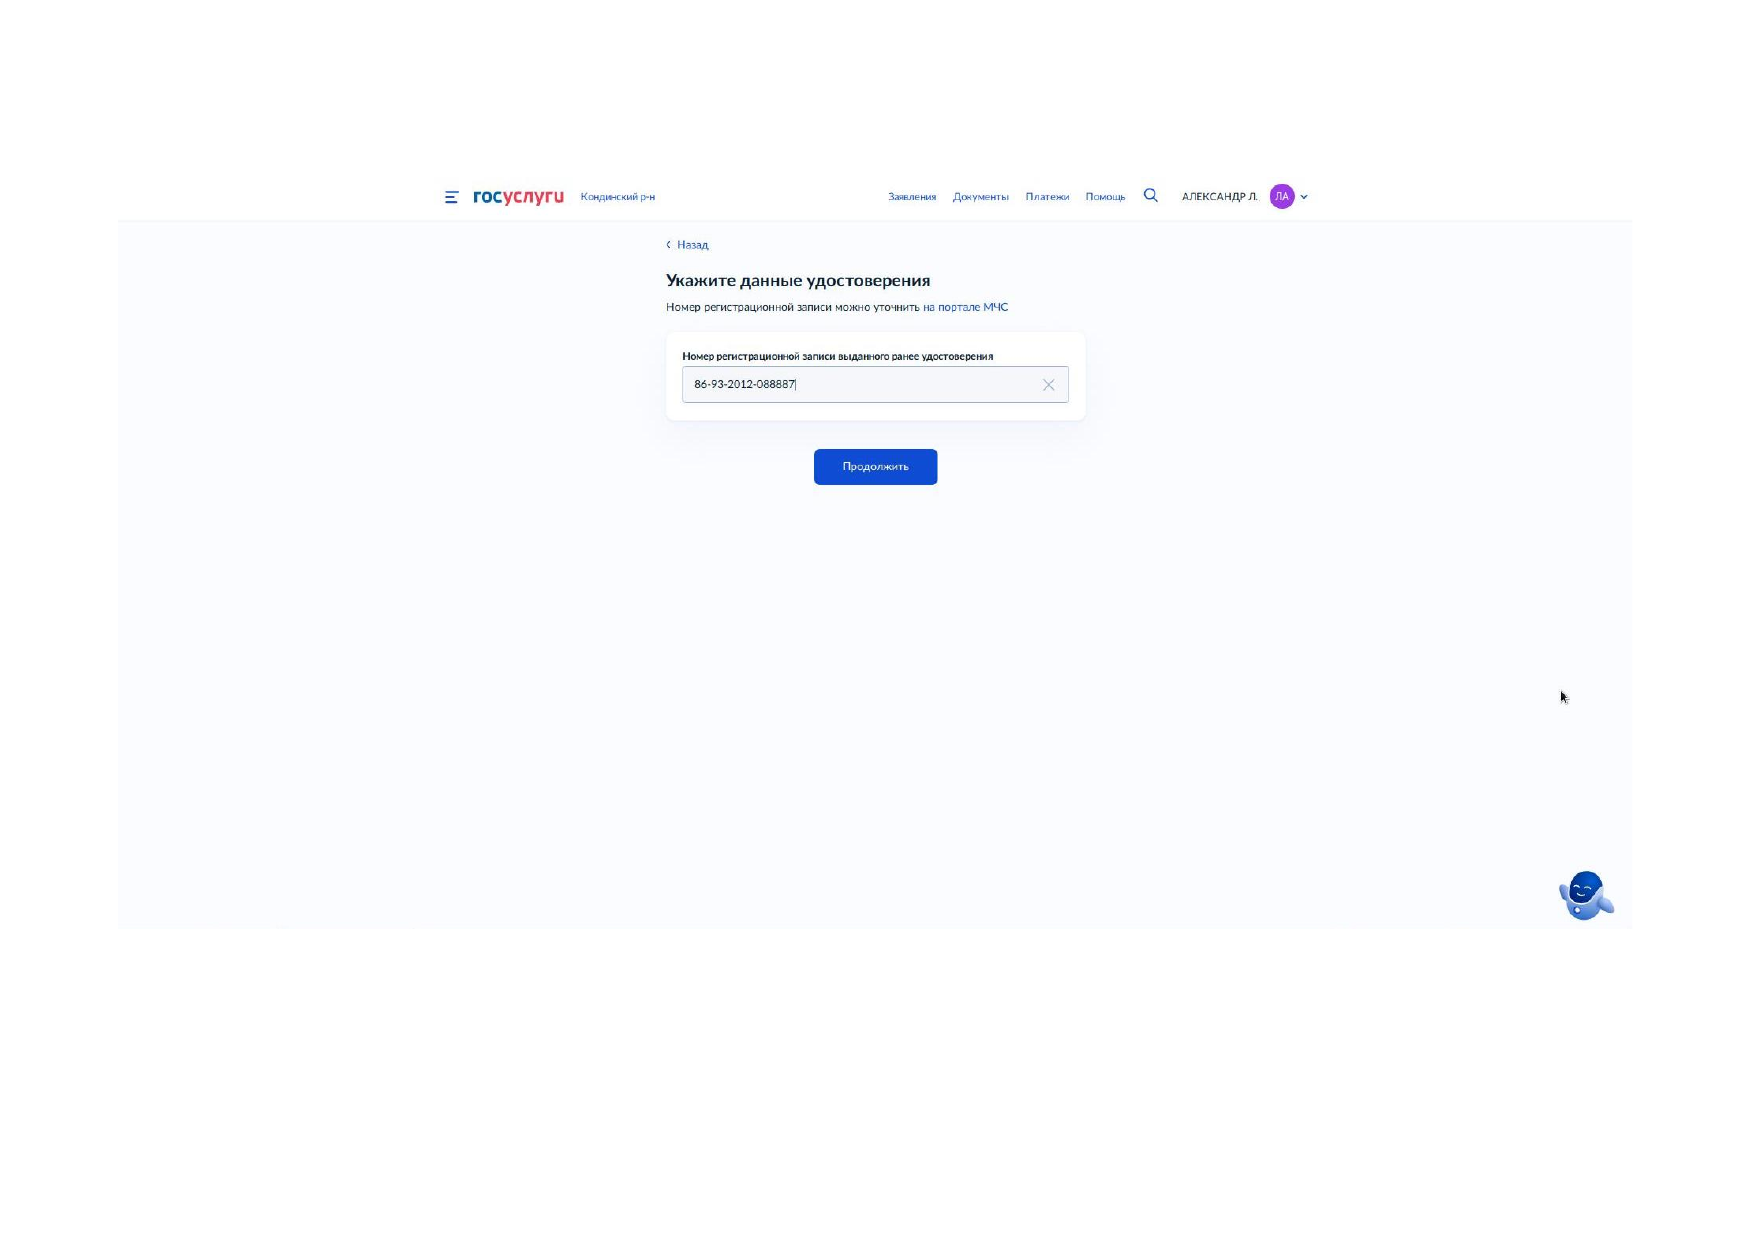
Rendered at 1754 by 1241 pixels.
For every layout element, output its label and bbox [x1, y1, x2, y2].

picture [118, 177, 1633, 929]
